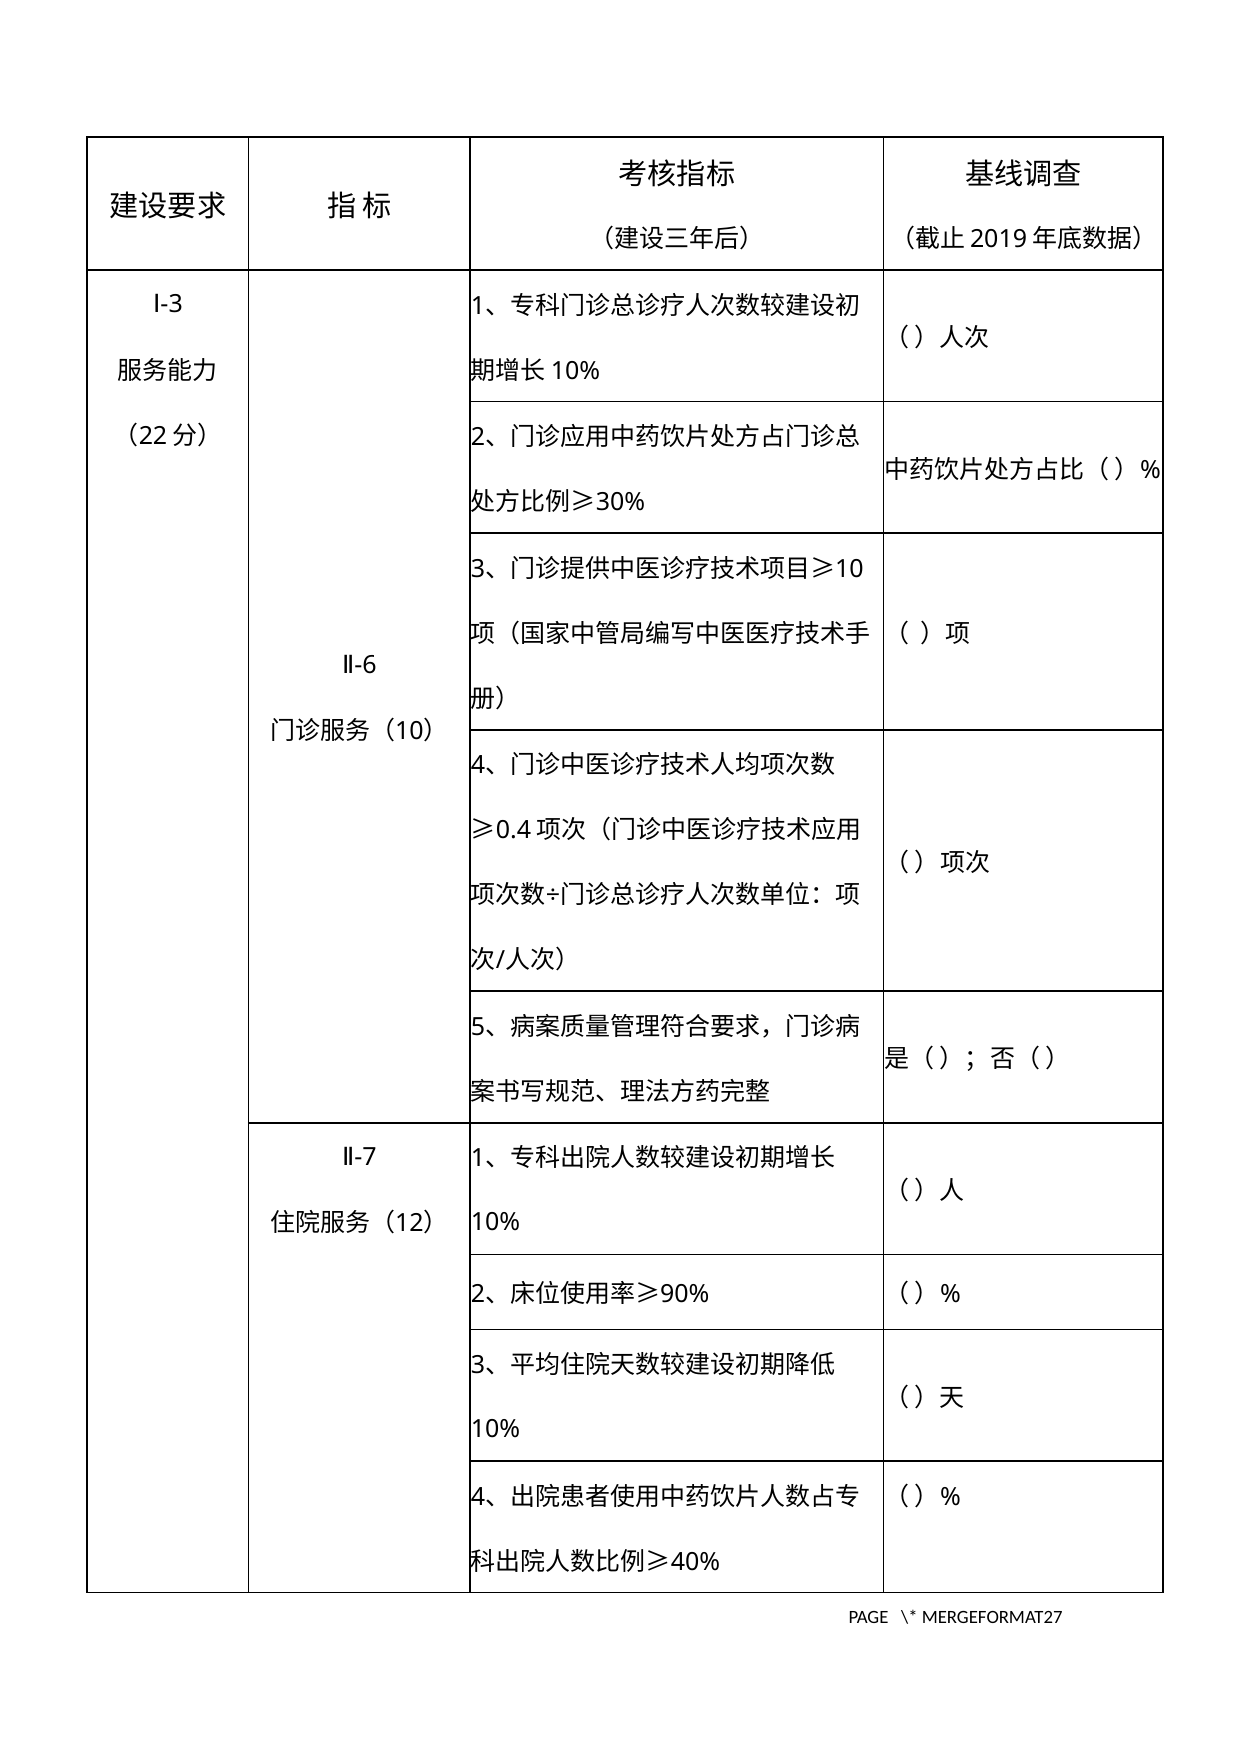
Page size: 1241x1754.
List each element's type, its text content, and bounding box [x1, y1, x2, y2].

table_cell 2、床位使用率≥90% [471, 1255, 883, 1328]
table_cell （ ）项 [884, 534, 1162, 729]
table_cell Ⅰ-3 服务能力 （22分） [88, 271, 248, 1592]
table_cell 是（ ）；否（ ） [884, 992, 1162, 1122]
table_cell 5、病案质量管理符合要求，门诊病案书写规范、理法方药完整 [471, 992, 883, 1122]
table_cell 中药饮片处方占比（ ）% [884, 402, 1162, 532]
table_cell 4、出院患者使用中药饮片人数占专科出院人数比例≥40% [471, 1462, 883, 1592]
table_cell （ ）人次 [884, 271, 1162, 401]
table_cell Ⅱ-6 门诊服务（10） [249, 271, 469, 1122]
table_cell Ⅱ-7 住院服务（12） [249, 1124, 469, 1592]
table_cell 3、平均住院天数较建设初期降低10% [471, 1330, 883, 1460]
table_header 指 标 [249, 138, 469, 269]
table_cell 1、专科门诊总诊疗人次数较建设初期增长10% [471, 271, 883, 401]
table_cell 2、门诊应用中药饮片处方占门诊总处方比例≥30% [471, 402, 883, 532]
table_cell （ ）天 [884, 1330, 1162, 1460]
table_cell 4、门诊中医诊疗技术人均项次数≥0.4项次（门诊中医诊疗技术应用项次数÷门诊总诊疗人次数单位：项次/人次） [471, 731, 883, 990]
table_cell 1、专科出院人数较建设初期增长10% [471, 1124, 883, 1253]
table_cell （ ）% [884, 1255, 1162, 1328]
table_cell （ ）人 [884, 1124, 1162, 1253]
table_cell 3、门诊提供中医诊疗技术项目≥10项（国家中管局编写中医医疗技术手册） [471, 534, 883, 729]
table_cell （ ）% [884, 1462, 1162, 1592]
table_header 考核指标 （建设三年后） [471, 138, 883, 269]
table_header 基线调查 （截止2019年底数据） [884, 138, 1162, 269]
table_cell （ ）项次 [884, 731, 1162, 990]
table_header 建设要求 [88, 138, 248, 269]
